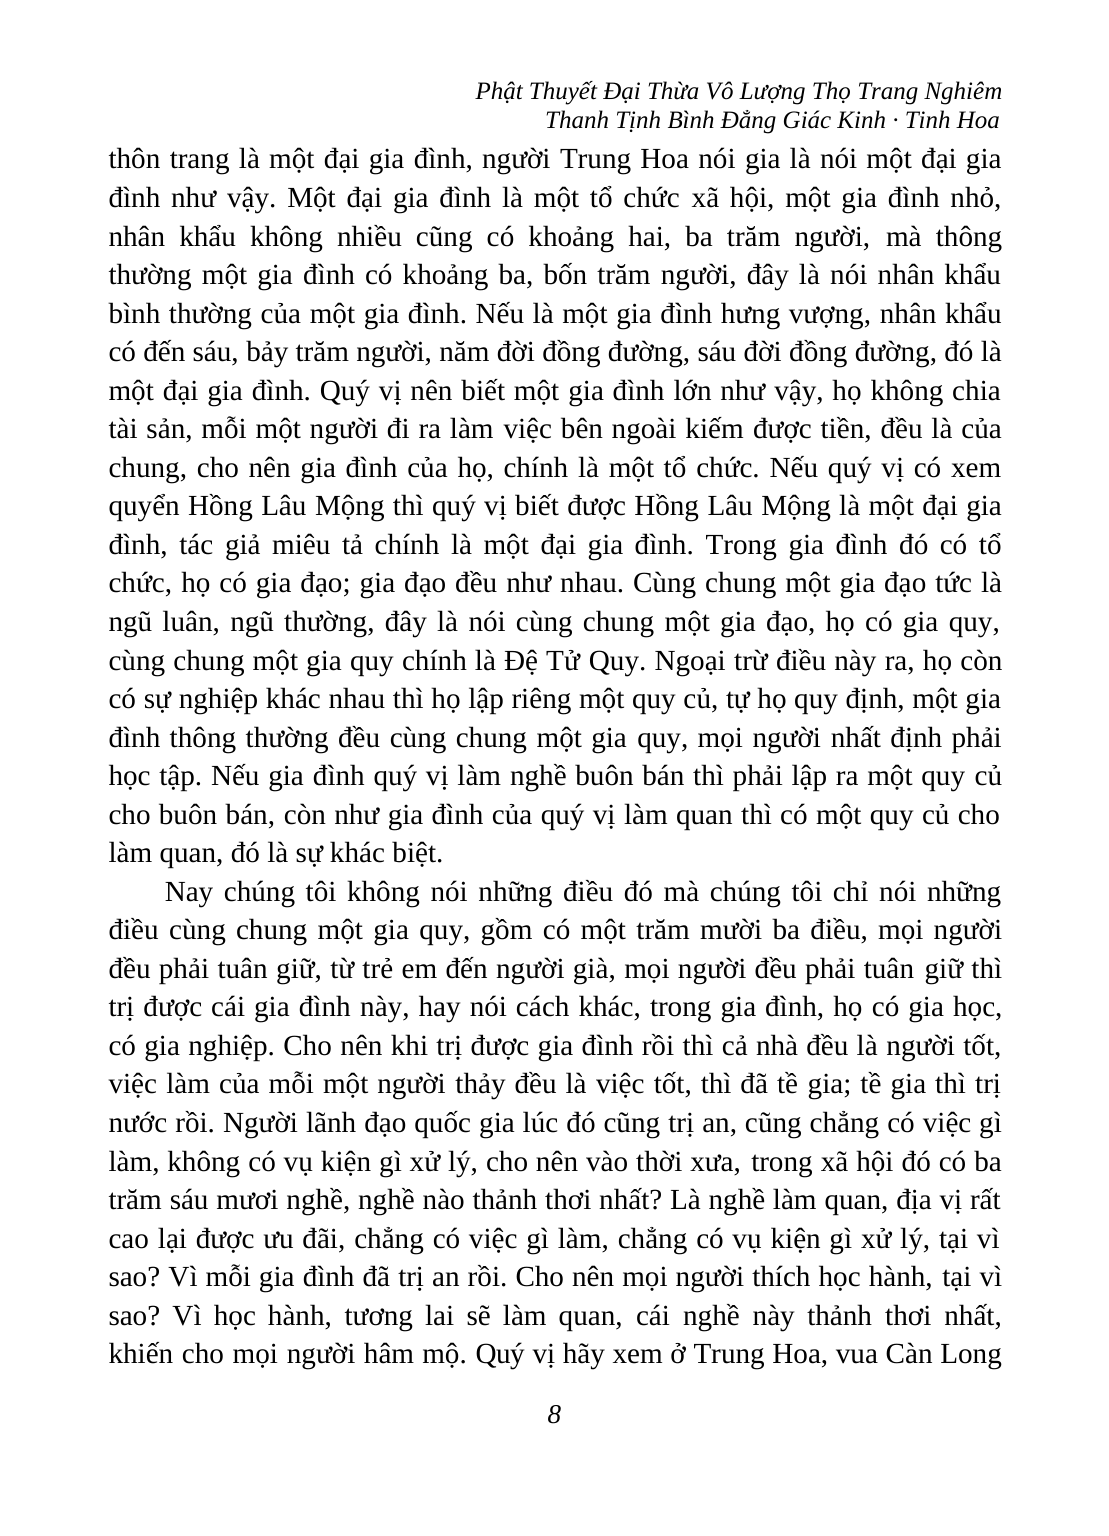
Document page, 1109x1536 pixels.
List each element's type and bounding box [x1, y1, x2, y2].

text [108, 874, 1002, 1370]
text [108, 142, 1002, 869]
